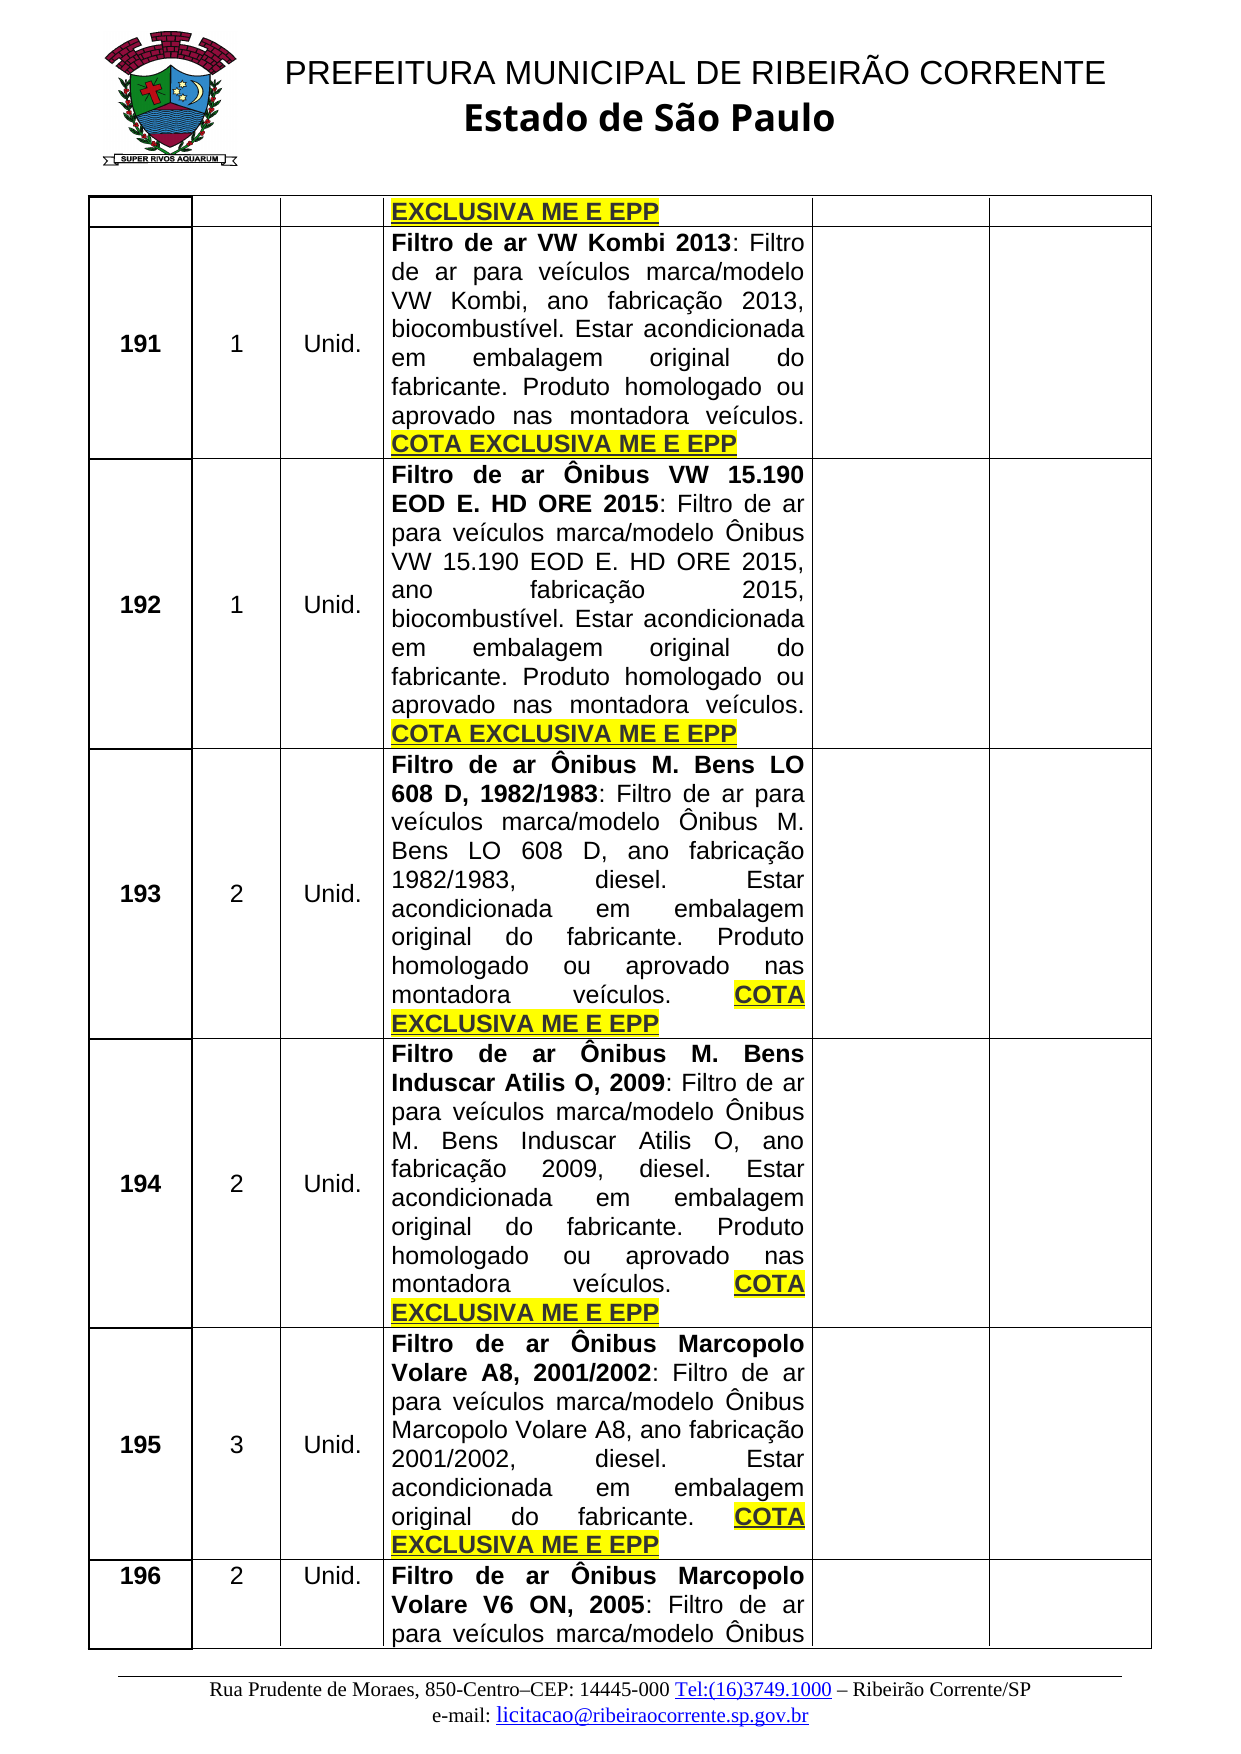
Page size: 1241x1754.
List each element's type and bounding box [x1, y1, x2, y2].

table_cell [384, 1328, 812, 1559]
picture [102, 31, 238, 166]
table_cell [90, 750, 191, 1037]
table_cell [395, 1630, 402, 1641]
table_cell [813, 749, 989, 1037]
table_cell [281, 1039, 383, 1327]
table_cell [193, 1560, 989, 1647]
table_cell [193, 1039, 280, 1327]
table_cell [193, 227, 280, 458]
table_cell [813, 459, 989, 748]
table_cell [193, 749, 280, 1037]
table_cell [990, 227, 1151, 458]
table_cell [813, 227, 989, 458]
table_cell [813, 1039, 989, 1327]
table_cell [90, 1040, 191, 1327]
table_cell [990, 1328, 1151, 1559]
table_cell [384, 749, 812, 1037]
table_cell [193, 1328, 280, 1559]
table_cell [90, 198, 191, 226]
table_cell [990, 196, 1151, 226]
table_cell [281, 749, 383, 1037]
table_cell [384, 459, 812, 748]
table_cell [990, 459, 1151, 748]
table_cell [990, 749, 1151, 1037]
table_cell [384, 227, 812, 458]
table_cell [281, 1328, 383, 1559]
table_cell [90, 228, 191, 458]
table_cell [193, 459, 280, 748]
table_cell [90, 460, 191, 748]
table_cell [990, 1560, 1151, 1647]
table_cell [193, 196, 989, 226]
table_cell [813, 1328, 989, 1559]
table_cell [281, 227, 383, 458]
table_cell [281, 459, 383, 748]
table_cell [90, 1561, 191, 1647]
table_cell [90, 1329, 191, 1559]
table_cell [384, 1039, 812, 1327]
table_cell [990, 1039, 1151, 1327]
